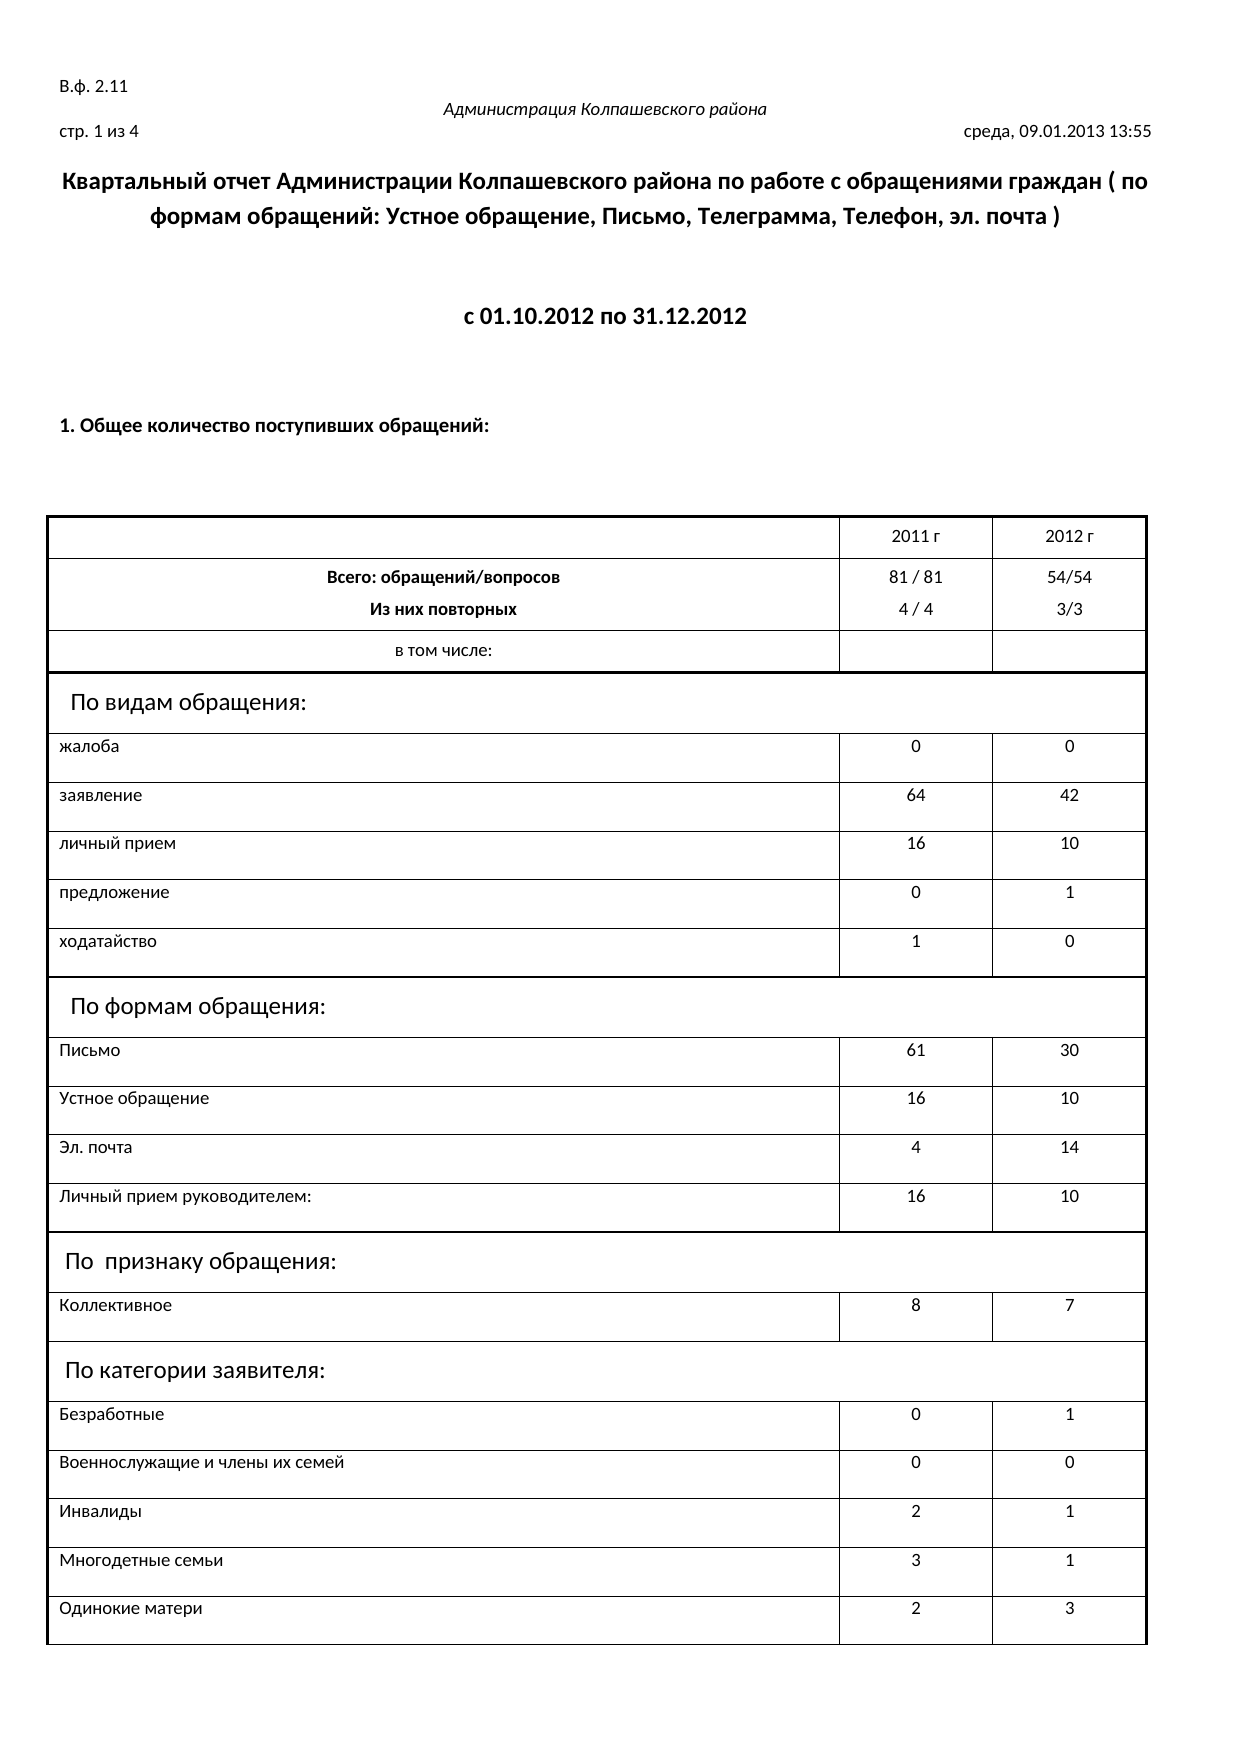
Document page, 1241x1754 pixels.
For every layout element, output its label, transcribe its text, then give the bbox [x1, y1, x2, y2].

table_header 2011 г [840, 518, 992, 557]
table_cell 1 [993, 1402, 1145, 1449]
table_header [49, 518, 839, 557]
table_cell 64 [840, 783, 992, 831]
table_cell 1 [993, 1499, 1145, 1547]
table_cell Одинокие матери [49, 1597, 839, 1644]
text c 01.10.2012 по 31.12.2012 [59, 300, 1152, 331]
table_cell 42 [993, 783, 1145, 831]
table_cell Коллективное [49, 1293, 839, 1341]
table_cell 1 [993, 1548, 1145, 1596]
table_cell 0 [993, 929, 1145, 976]
table_cell 8 [840, 1293, 992, 1341]
table_cell [993, 631, 1145, 671]
table_cell 0 [840, 880, 992, 928]
text Квартальный отчет Администрации Колпашевского района по работе с обращениями граждан ( по формам обращений: Устное обращение, Письмо, Телеграмма, Телефон, эл. почта ) [59, 165, 1152, 231]
table_cell 2 [840, 1597, 992, 1644]
table_cell 7 [993, 1293, 1145, 1341]
table_cell 16 [840, 1087, 992, 1134]
table_cell жалоба [49, 734, 839, 782]
table_cell 1 [993, 880, 1145, 928]
table_cell 0 [993, 1451, 1145, 1498]
table_cell Устное обращение [49, 1087, 839, 1134]
table_cell 0 [840, 734, 992, 782]
text 1. Общее количество поступивших обращений: [59, 412, 1152, 437]
table_cell [840, 631, 992, 671]
table_cell предложение [49, 880, 839, 928]
table_cell Всего: обращений/вопросов Из них повторных [49, 559, 839, 630]
table_cell 81 / 81 4 / 4 [840, 559, 992, 630]
table_cell 10 [993, 1184, 1145, 1231]
table_cell 16 [840, 832, 992, 879]
table_cell 61 [840, 1038, 992, 1086]
table_cell заявление [49, 783, 839, 831]
table_cell По категории заявителя: [49, 1342, 1145, 1401]
table_cell в том числе: [49, 631, 839, 671]
table_cell 10 [993, 1087, 1145, 1134]
table_header 2012 г [993, 518, 1145, 557]
table_cell 3 [840, 1548, 992, 1596]
table_cell По формам обращения: [49, 978, 1145, 1037]
table_cell 0 [840, 1451, 992, 1498]
table_cell 1 [840, 929, 992, 976]
table_cell 30 [993, 1038, 1145, 1086]
table_cell 3 [993, 1597, 1145, 1644]
table_cell 10 [993, 832, 1145, 879]
table_cell 4 [840, 1135, 992, 1183]
table_cell личный прием [49, 832, 839, 879]
table_cell По видам обращения: [49, 674, 1145, 733]
table_cell Личный прием руководителем: [49, 1184, 839, 1231]
table_cell 14 [993, 1135, 1145, 1183]
table_cell 0 [993, 734, 1145, 782]
table_cell 2 [840, 1499, 992, 1547]
table_cell 54/54 3/3 [993, 559, 1145, 630]
table_cell Военнослужащие и члены их семей [49, 1451, 839, 1498]
table_cell 16 [840, 1184, 992, 1231]
table_cell ходатайство [49, 929, 839, 976]
table_cell Безработные [49, 1402, 839, 1449]
table_cell 0 [840, 1402, 992, 1449]
table_cell Многодетные семьи [49, 1548, 839, 1596]
table_cell По признаку обращения: [49, 1233, 1145, 1292]
table_cell Письмо [49, 1038, 839, 1086]
table_cell Инвалиды [49, 1499, 839, 1547]
table_cell Эл. почта [49, 1135, 839, 1183]
